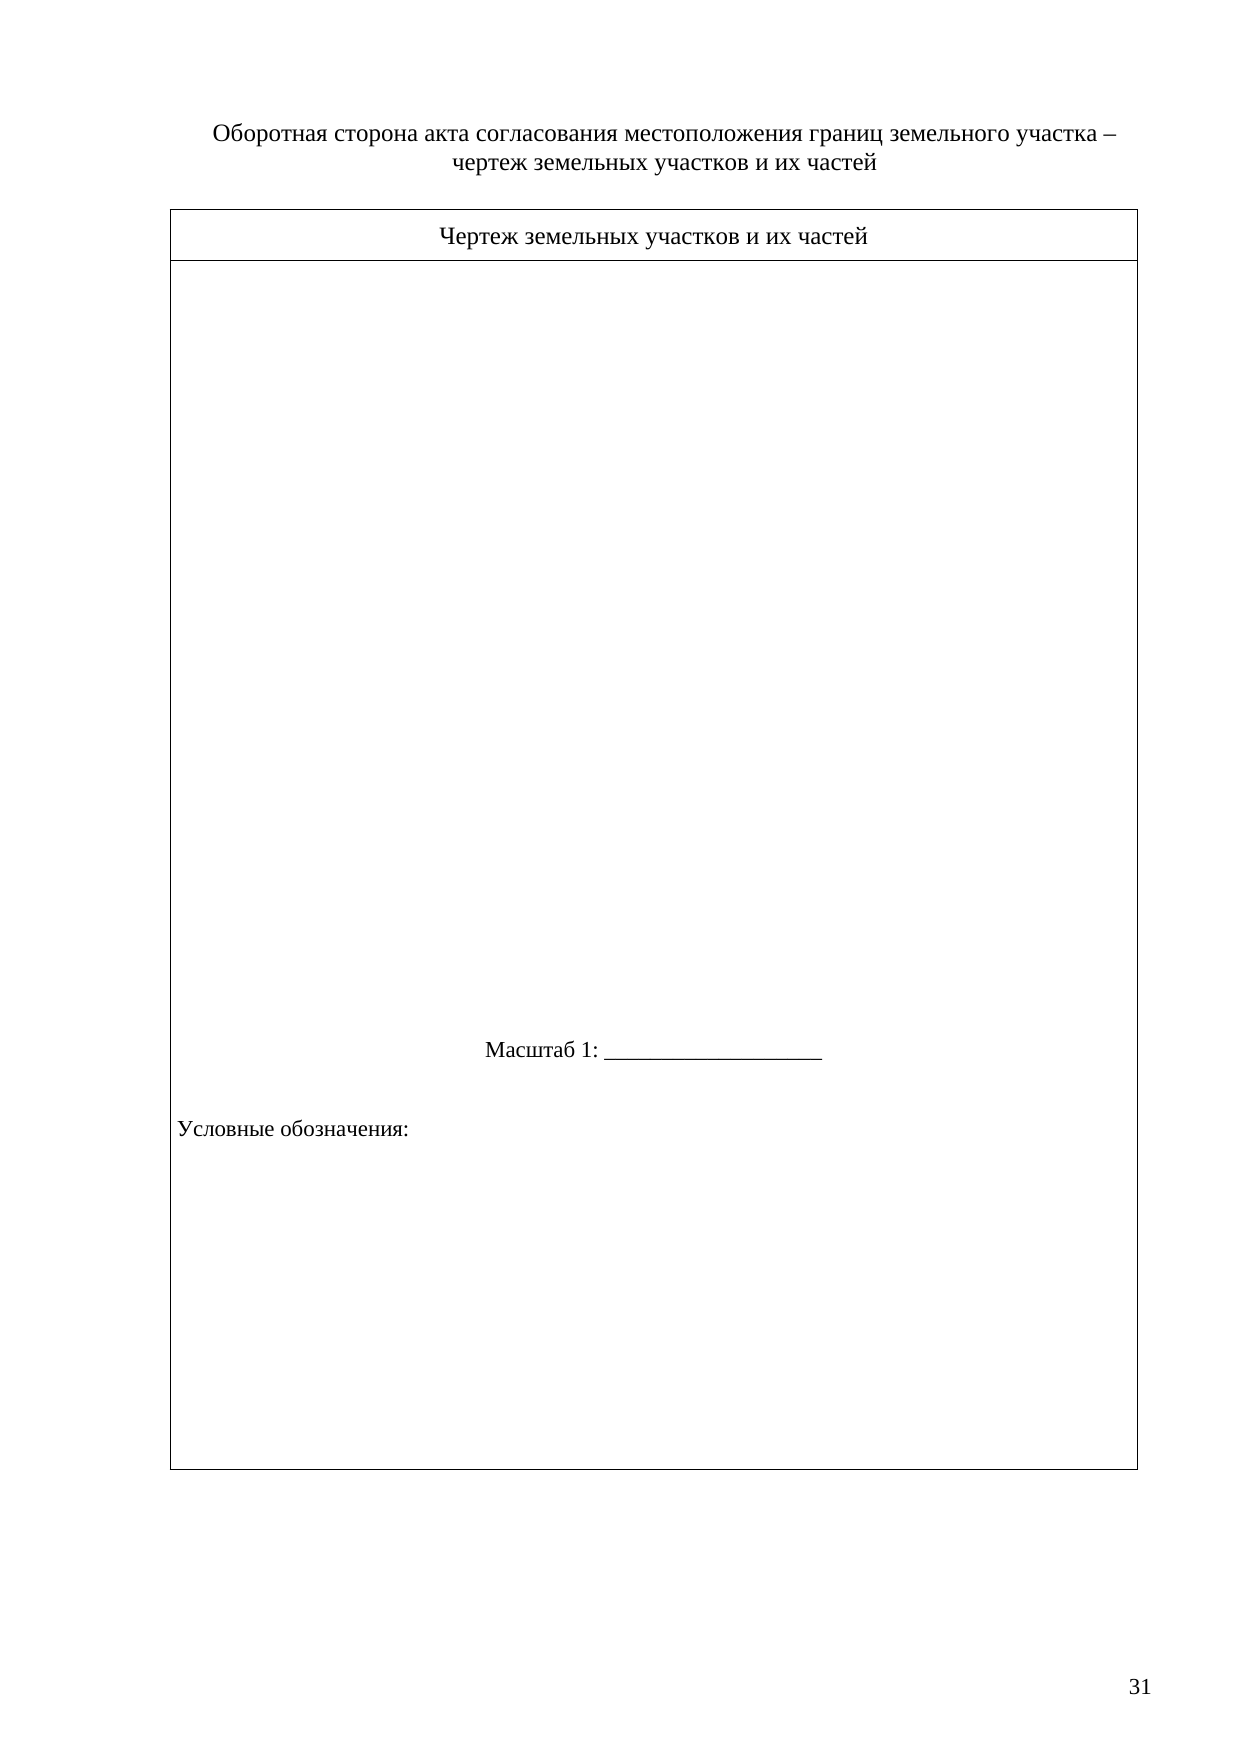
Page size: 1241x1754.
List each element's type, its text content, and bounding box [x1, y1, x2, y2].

table_header Чертеж земельных участков и их частей [171, 210, 1137, 260]
text Оборотная сторона акта согласования местоположения границ земельного участка – чертеж земельных участков и их частей [177, 118, 1152, 176]
table_cell Масштаб 1: ___________________ Условные обозначения: [171, 261, 1137, 1468]
